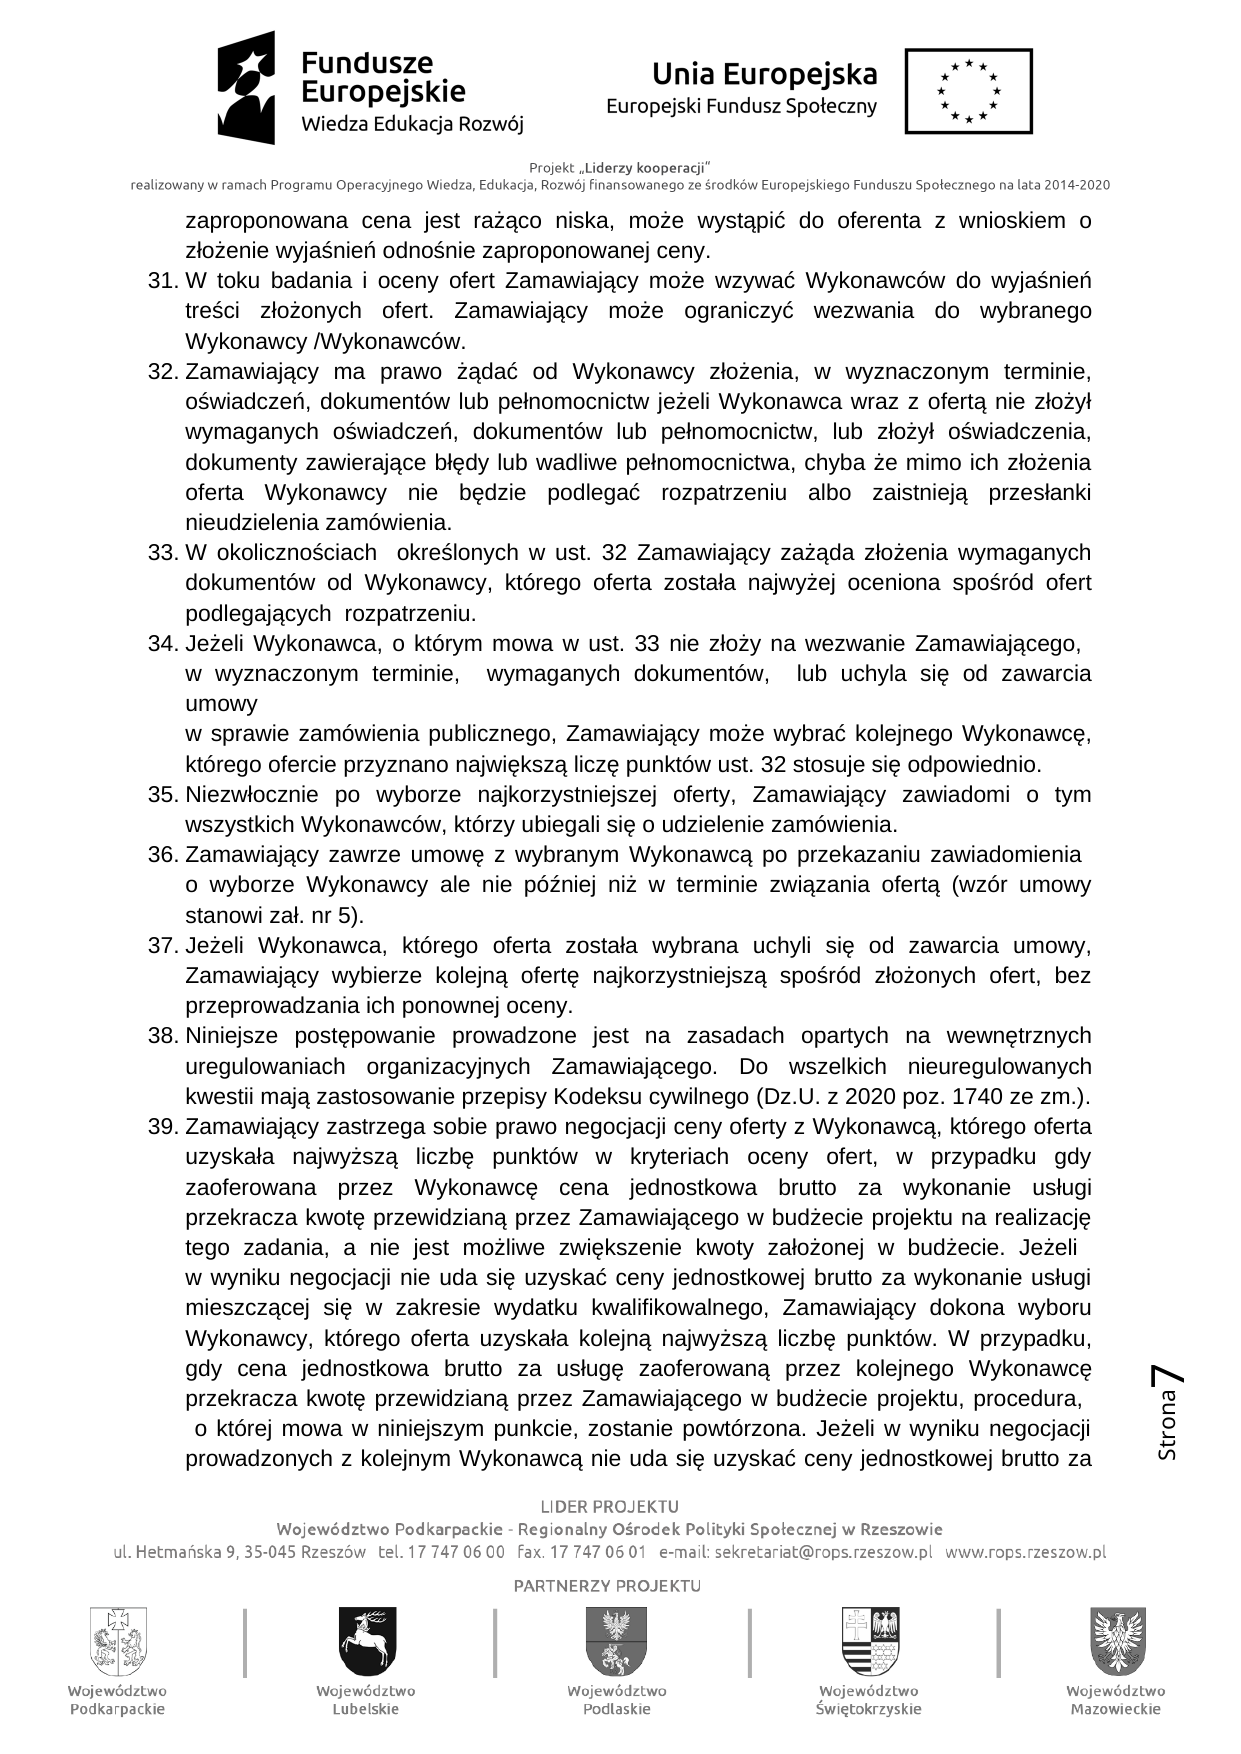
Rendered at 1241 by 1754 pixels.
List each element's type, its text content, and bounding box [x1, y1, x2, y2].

list W toku badania i oceny ofert Zamawiający może wzywać Wykonawców do wyjaśnień treści złożonych ofert. Zamawiający może ograniczyć wezwania do wybranego Wykonawcy /Wykonawców. [148, 267, 1092, 354]
picture [0, 12, 1241, 217]
list Niezwłocznie po wyborze najkorzystniejszej oferty, Zamawiający zawiadomi o tym wszystkich Wykonawców, którzy ubiegali się o udzielenie zamówienia. [148, 781, 1092, 837]
picture [0, 1486, 1235, 1748]
list Zamawiający zawrze umowę z wybranym Wykonawcą po przekazaniu zawiadomienia o wyborze Wykonawcy ale nie później niż w terminie związania ofertą (wzór umowy stanowi zał. nr 5). [148, 841, 1092, 928]
list Jeżeli Wykonawca, którego oferta została wybrana uchyli się od zawarcia umowy, Zamawiający wybierze kolejną ofertę najkorzystniejszą spośród złożonych ofert, bez przeprowadzania ich ponownej oceny. [148, 932, 1092, 1018]
list W okolicznościach określonych w ust. 32 Zamawiający zażąda złożenia wymaganych dokumentów od Wykonawcy, którego oferta została najwyżej oceniona spośród ofert podlegających rozpatrzeniu. [148, 539, 1092, 626]
list Niniejsze postępowanie prowadzone jest na zasadach opartych na wewnętrznych uregulowaniach organizacyjnych Zamawiającego. Do wszelkich nieuregulowanych kwestii mają zastosowanie przepisy Kodeksu cywilnego (Dz.U. z 2020 poz. 1740 ze zm.). [148, 1022, 1092, 1109]
list Zamawiający ma prawo żądać od Wykonawcy złożenia, w wyznaczonym terminie, oświadczeń, dokumentów lub pełnomocnictw jeżeli Wykonawca wraz z ofertą nie złożył wymaganych oświadczeń, dokumentów lub pełnomocnictw, lub złożył oświadczenia, dokumenty zawierające błędy lub wadliwe pełnomocnictwa, chyba że mimo ich złożenia oferta Wykonawcy nie będzie podlegać rozpatrzeniu albo zaistnieją przesłanki nieudzielenia zamówienia. [148, 358, 1092, 535]
list Jeżeli Wykonawca, o którym mowa w ust. 33 nie złoży na wezwanie Zamawiającego, w wyznaczonym terminie, wymaganych dokumentów, lub uchyla się od zawarcia umowy w sprawie zamówienia publicznego, Zamawiający może wybrać kolejnego Wykonawcę, którego ofercie przyznano największą liczę punktów ust. 32 stosuje się odpowiednio. [148, 630, 1092, 777]
